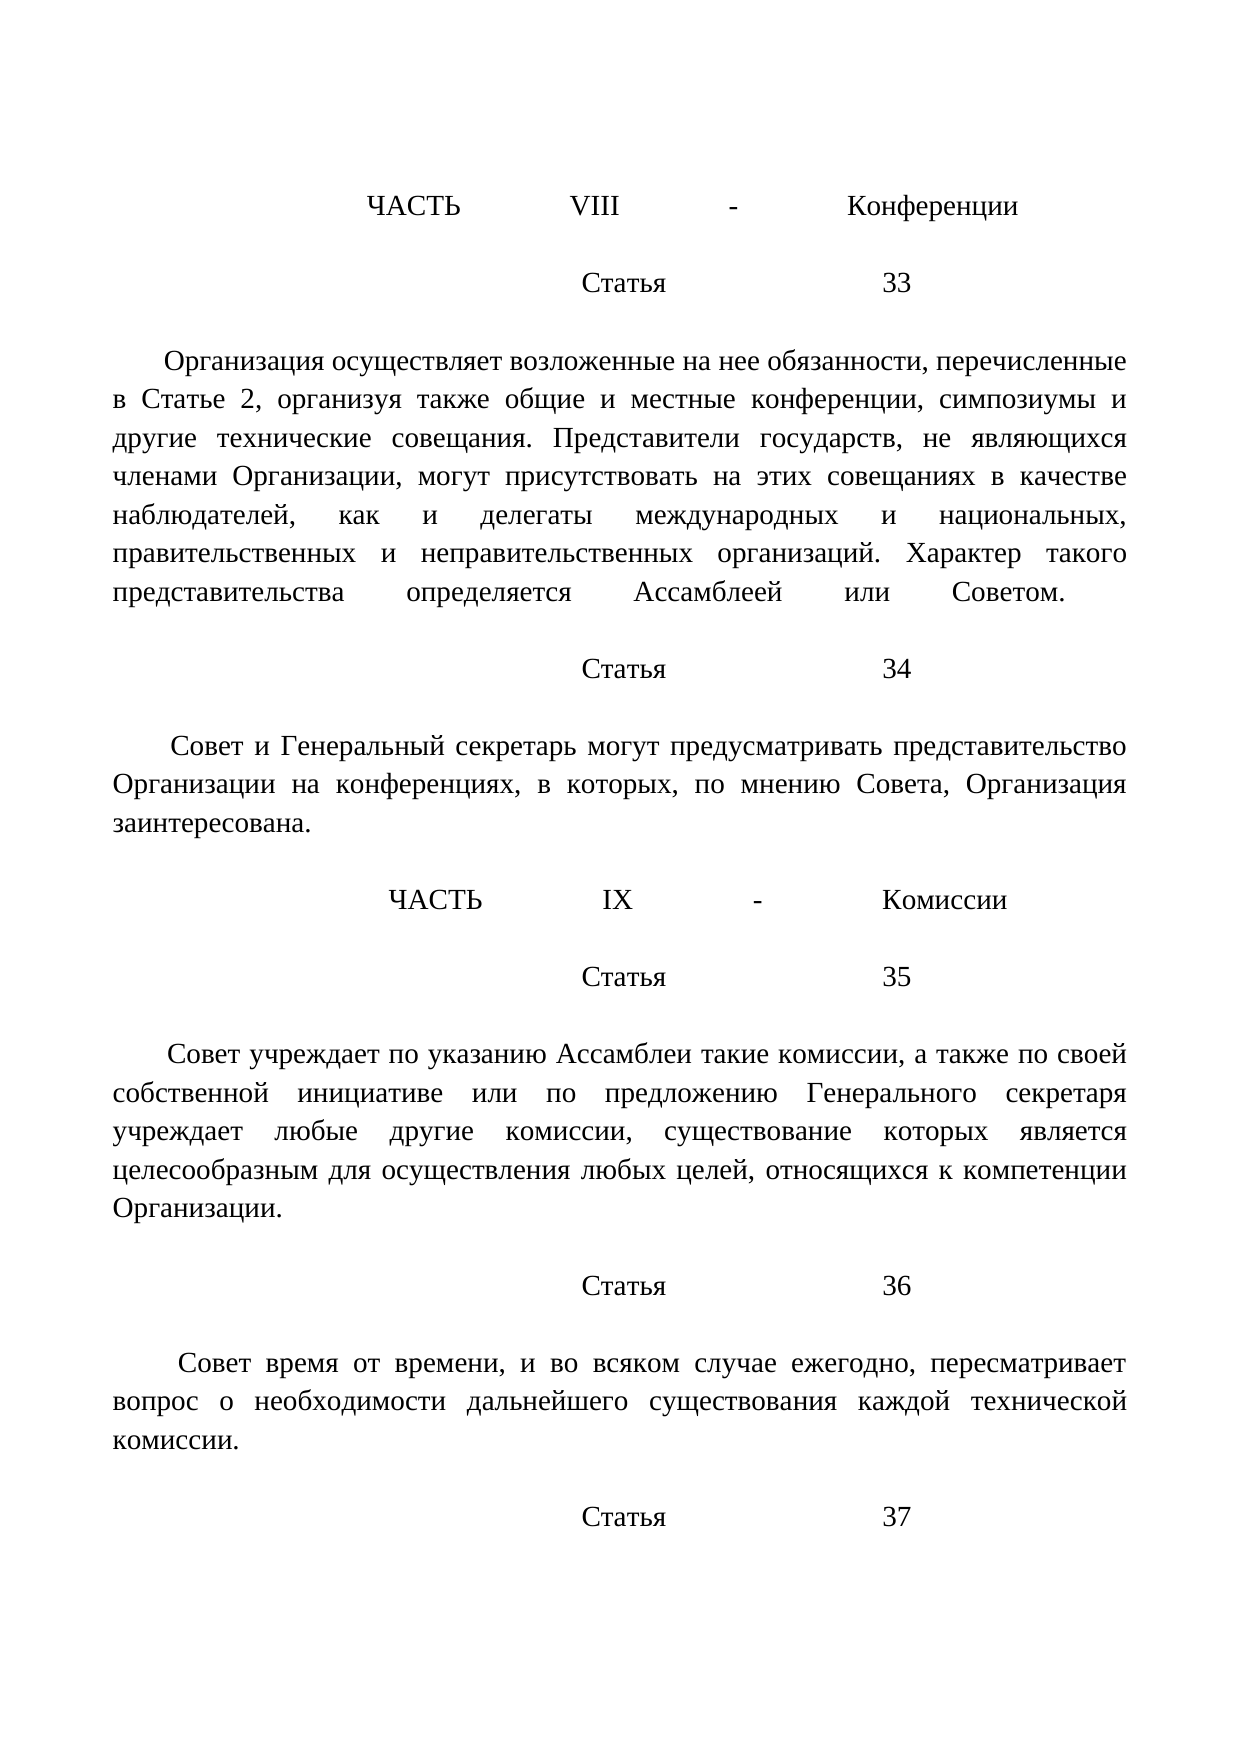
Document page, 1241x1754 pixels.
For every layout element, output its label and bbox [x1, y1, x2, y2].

text [112, 150, 1128, 1571]
